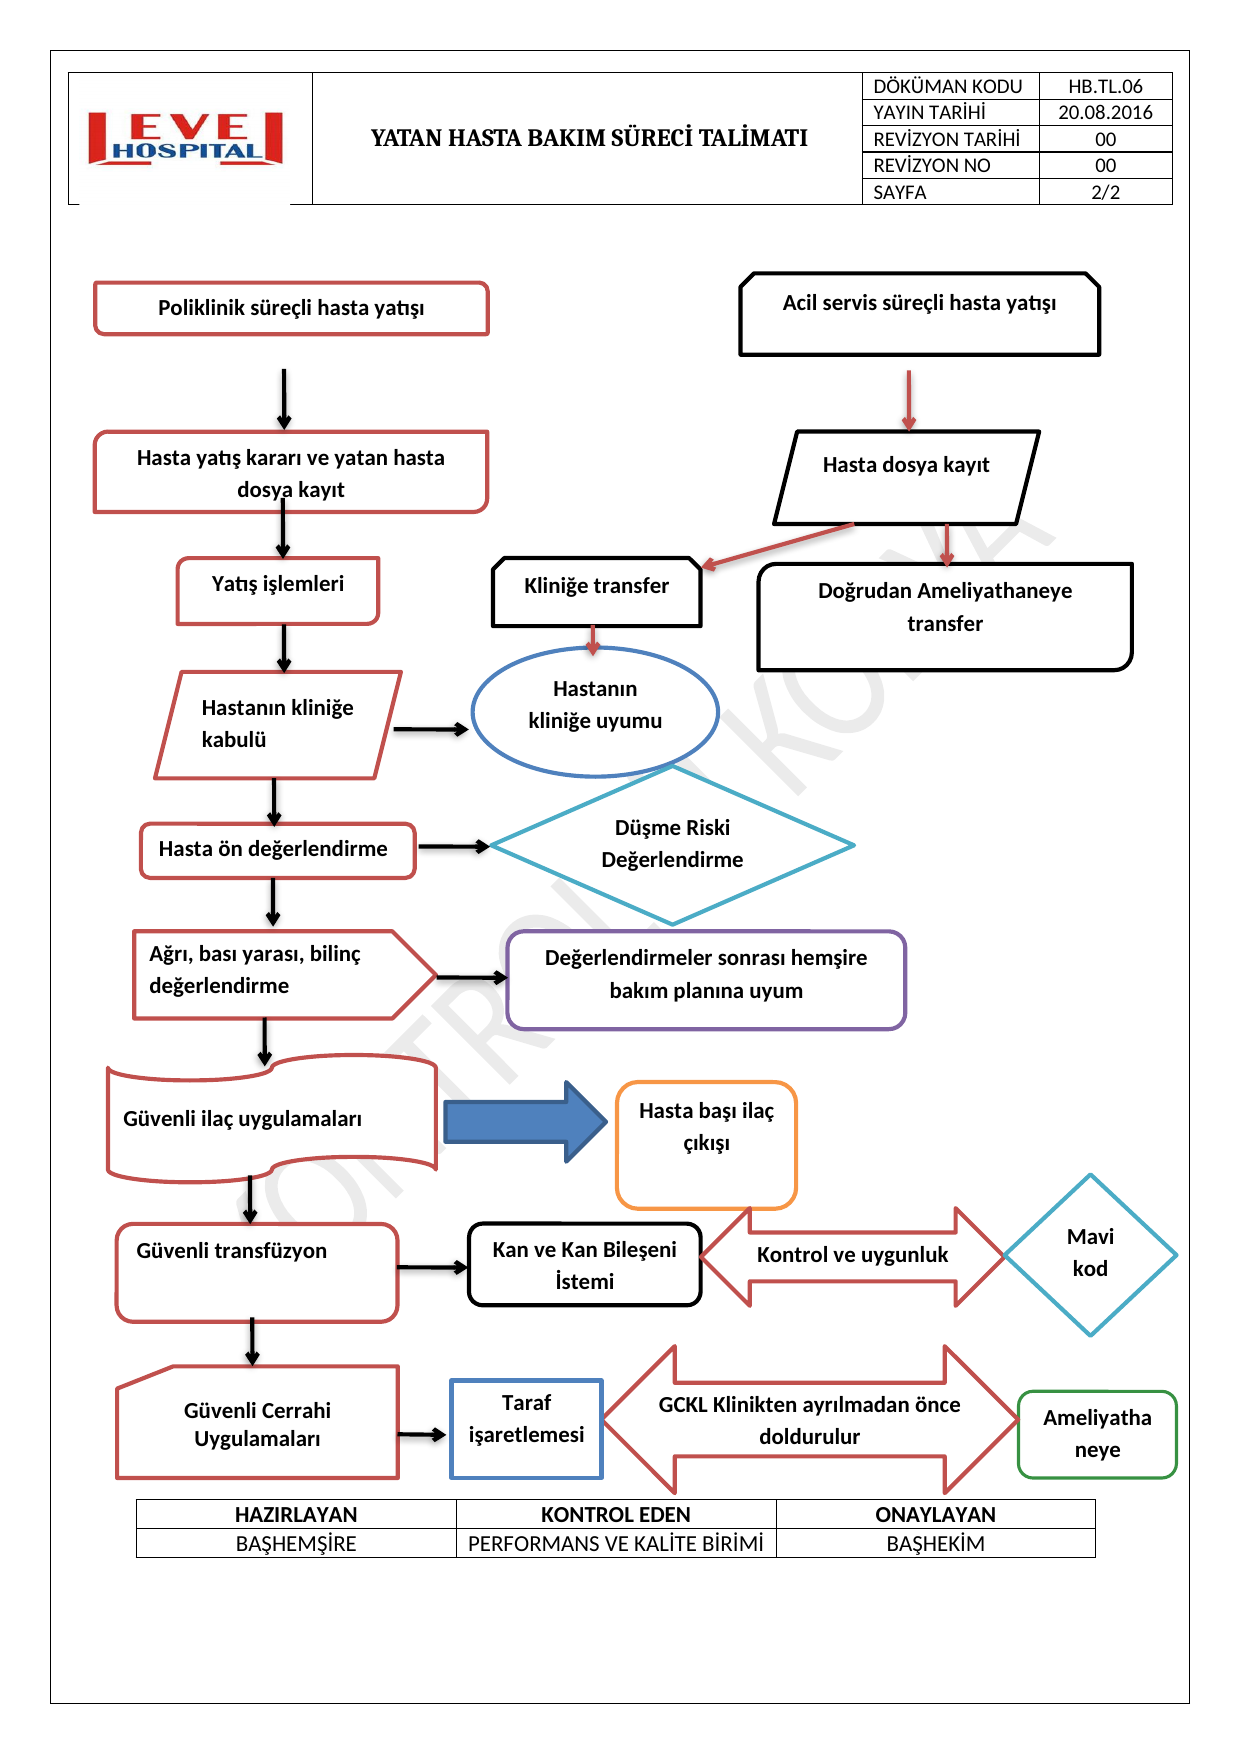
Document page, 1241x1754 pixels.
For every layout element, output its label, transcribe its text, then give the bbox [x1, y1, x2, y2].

table_header HB.TL.06 [1040, 73, 1172, 98]
table_cell SAYFA [863, 179, 1039, 204]
table_header HAZIRLAYAN [137, 1500, 456, 1528]
table_cell 00 [1040, 126, 1172, 151]
table_header [291, 73, 312, 204]
table_cell REVİZYON TARİHİ [863, 126, 1039, 151]
picture [79, 73, 291, 205]
table_cell 2/2 [1040, 179, 1172, 204]
table_cell 20.08.2016 [1040, 100, 1172, 125]
table_header DÖKÜMAN KODU [863, 73, 1039, 98]
table_cell REVİZYON NO [863, 153, 1039, 178]
table_cell PERFORMANS VE KALİTE BİRİMİ [457, 1529, 776, 1557]
table_cell BAŞHEKİM [777, 1529, 1095, 1557]
table_cell YAYIN TARİHİ [863, 100, 1039, 125]
table_header KONTROL EDEN [457, 1500, 776, 1528]
table_cell 00 [1040, 153, 1172, 178]
table_header [69, 73, 79, 204]
table_header ONAYLAYAN [777, 1500, 1095, 1528]
table_header YATAN HASTA BAKIM SÜRECİ TALİMATI [313, 73, 862, 204]
table_cell BAŞHEMŞİRE [137, 1529, 456, 1557]
